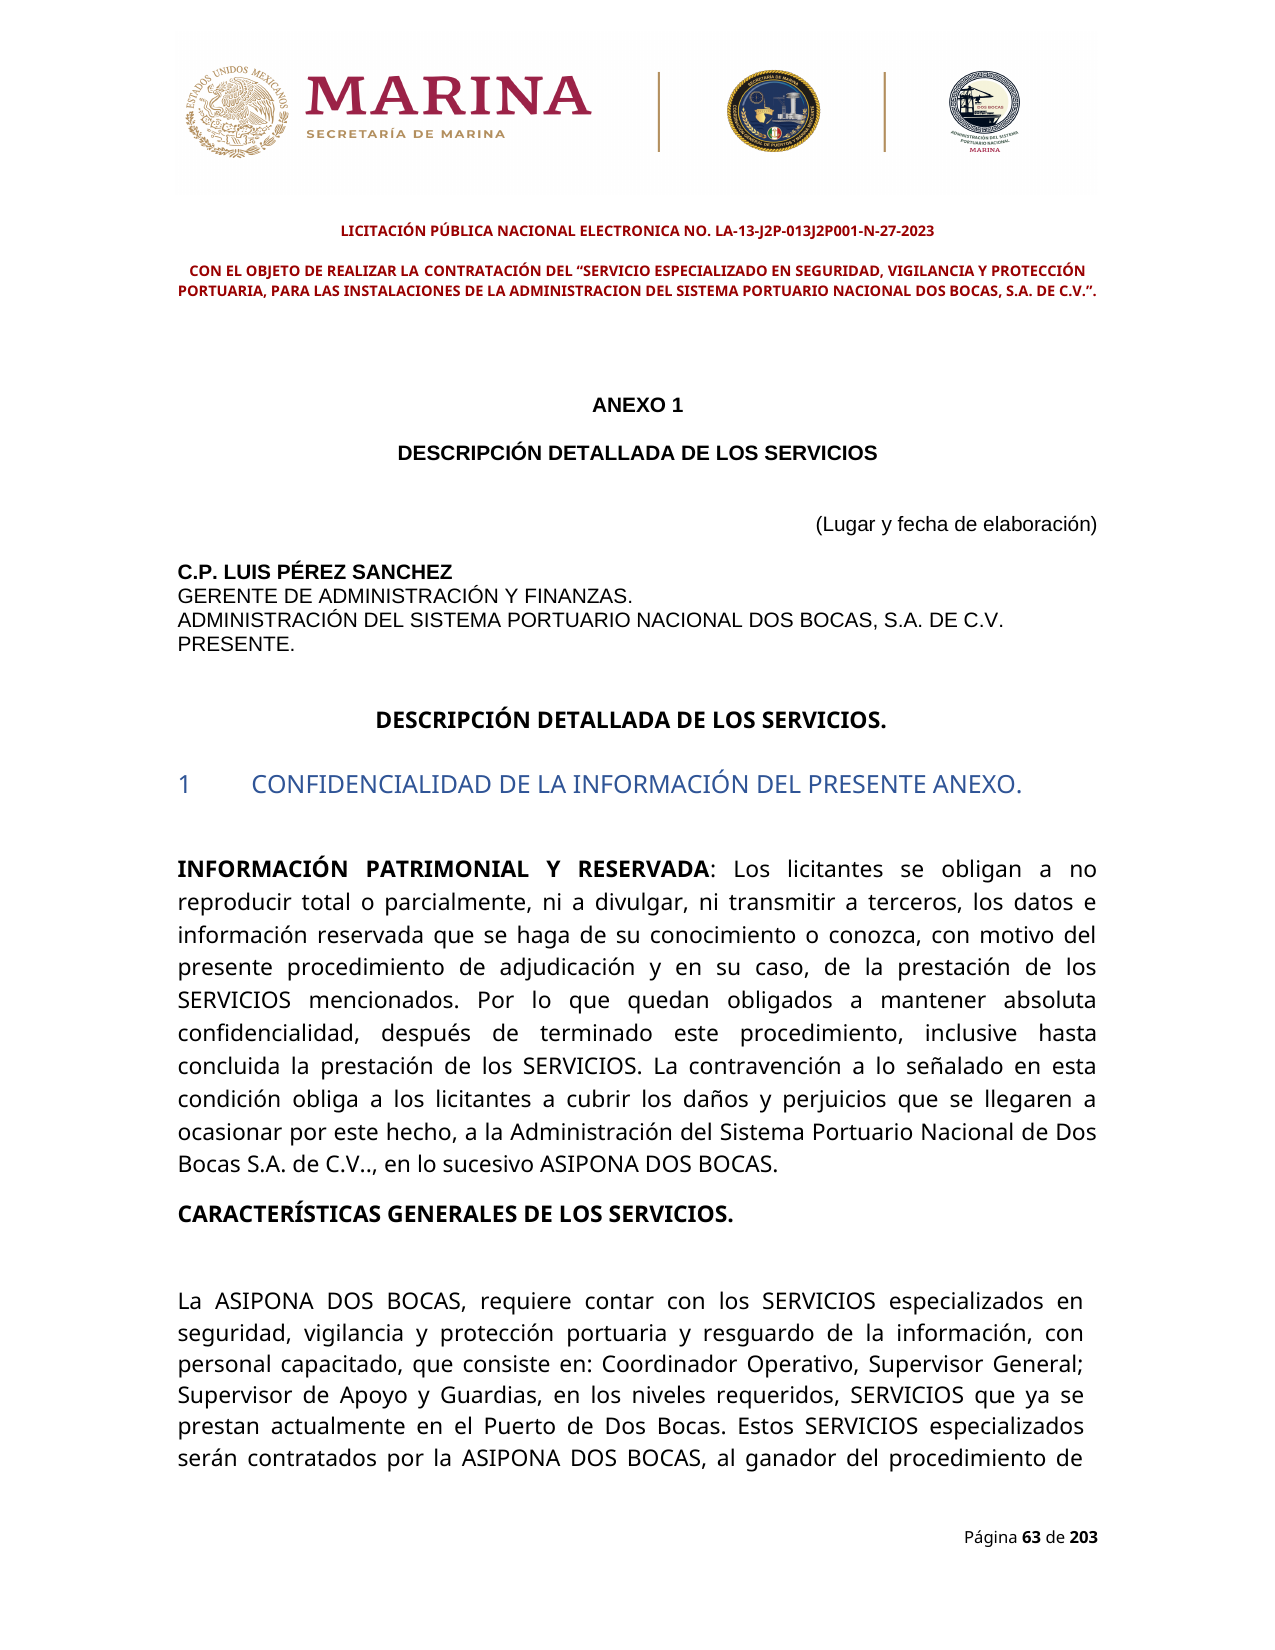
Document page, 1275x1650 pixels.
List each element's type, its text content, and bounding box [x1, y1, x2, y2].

text (Lugar y fecha de elaboración) [177, 512, 1098, 536]
text ANEXO 1 [177, 392, 1098, 416]
subtitle CONFIDENCIALIDAD DE LA INFORMACIÓN DEL PRESENTE ANEXO. [177, 766, 1098, 801]
text GERENTE DE ADMINISTRACIÓN Y FINANZAS. [177, 584, 1098, 608]
text ADMINISTRACIÓN DEL SISTEMA PORTUARIO NACIONAL DOS BOCAS, S.A. DE C.V. [177, 608, 1098, 632]
text DESCRIPCIÓN DETALLADA DE LOS SERVICIOS. [177, 704, 1085, 735]
text C.P. LUIS PÉREZ SANCHEZ [177, 560, 1098, 584]
text PRESENTE. [177, 632, 1098, 656]
text INFORMACIÓN PATRIMONIAL Y RESERVADA: Los licitantes se obligan a no reproducir total o parcialmente, ni a divulgar, ni transmitir a terceros, los datos e información reservada que se haga de su conocimiento o conozca, con motivo del presente procedimiento de adjudicación y en su caso, de la prestación de los SERVICIOS mencionados. Por lo que quedan obligados a mantener absoluta confidencialidad, después de terminado este procedimiento, inclusive hasta concluida la prestación de los SERVICIOS. La contravención a lo señalado en esta condición obliga a los licitantes a cubrir los daños y perjuicios que se llegaren a ocasionar por este hecho, a la Administración del Sistema Portuario Nacional de Dos Bocas S.A. de C.V.., en lo sucesivo ASIPONA DOS BOCAS. [177, 853, 1098, 1179]
text CARACTERÍSTICAS GENERALES DE LOS SERVICIOS. [177, 1198, 1085, 1229]
picture [175, 31, 1098, 195]
text DESCRIPCIÓN DETALLADA DE LOS SERVICIOS [177, 440, 1098, 464]
